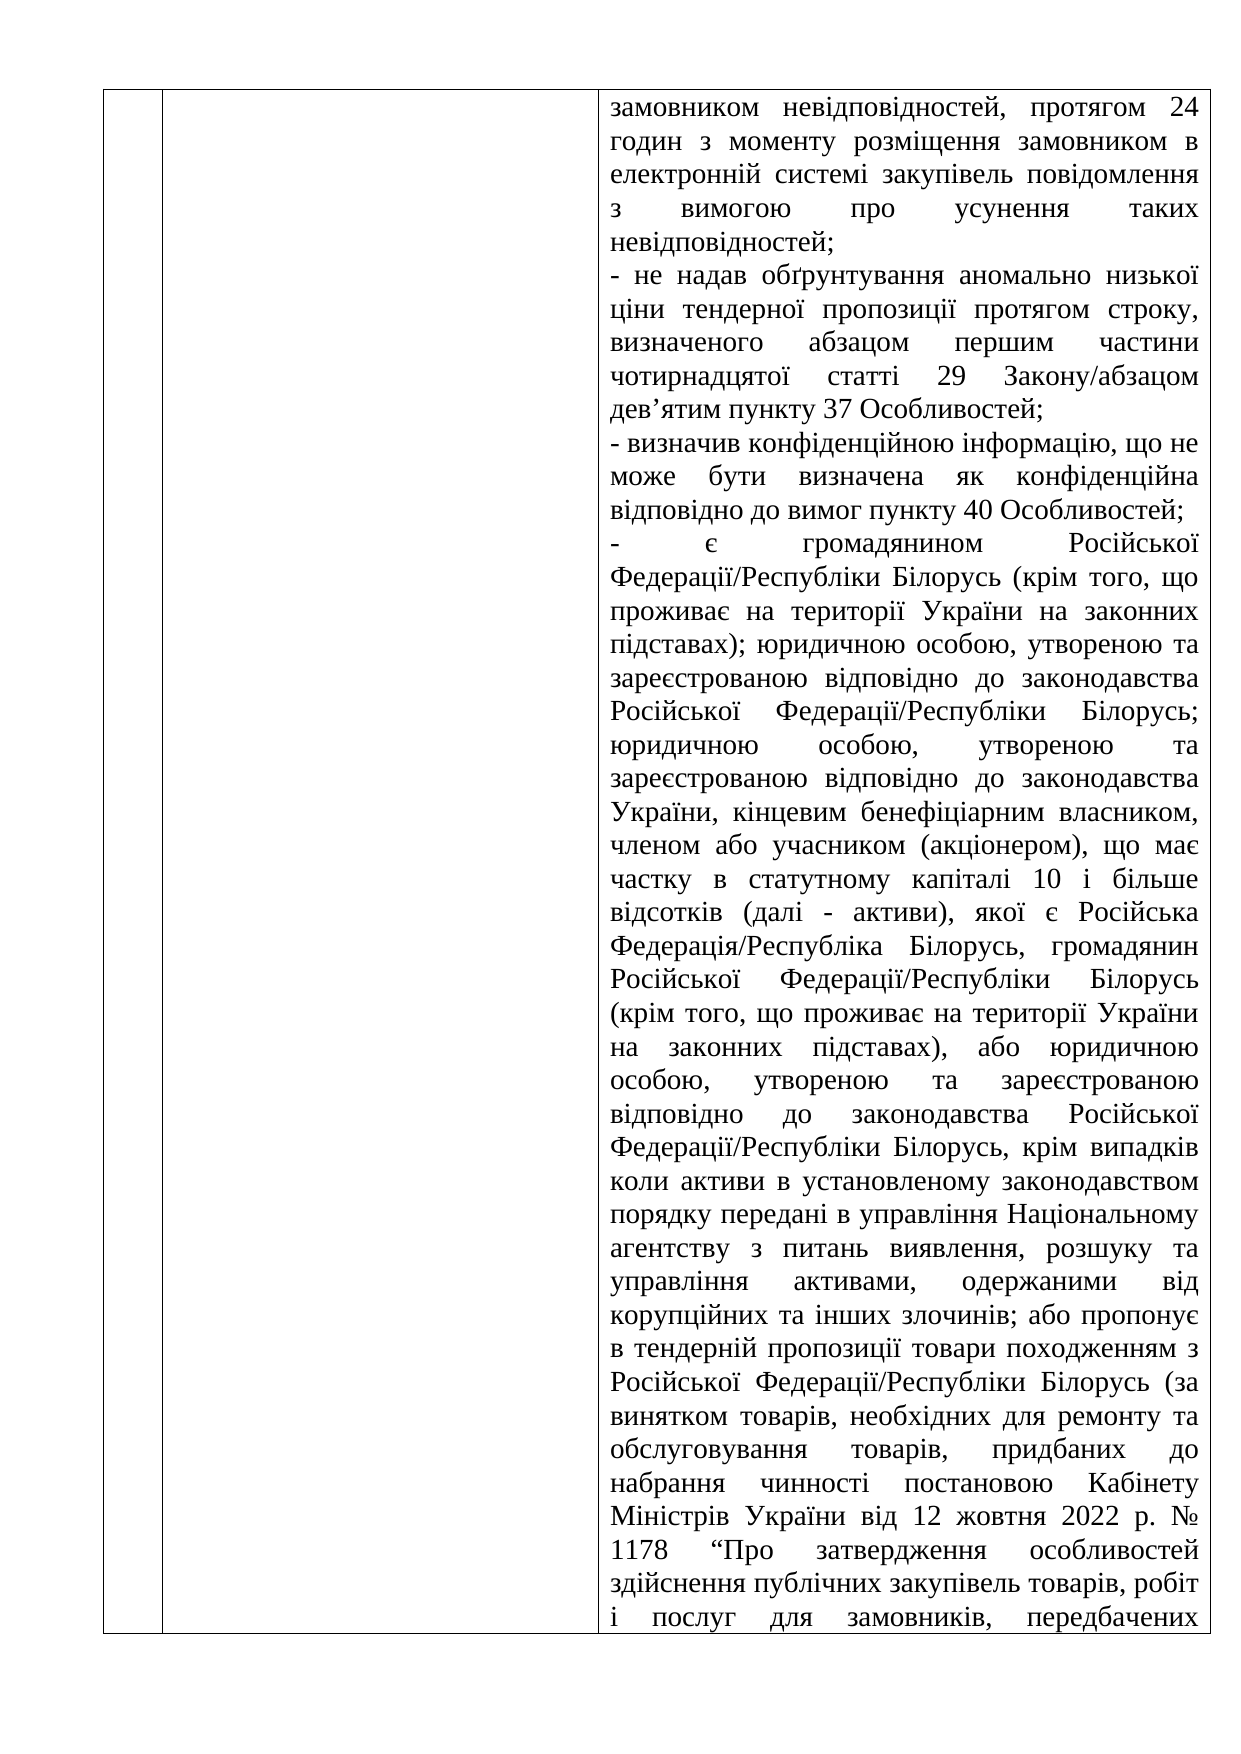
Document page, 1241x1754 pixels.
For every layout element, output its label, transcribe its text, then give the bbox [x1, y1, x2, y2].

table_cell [163, 90, 598, 1632]
table_cell 3 [104, 90, 162, 1632]
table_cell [599, 90, 1210, 1632]
